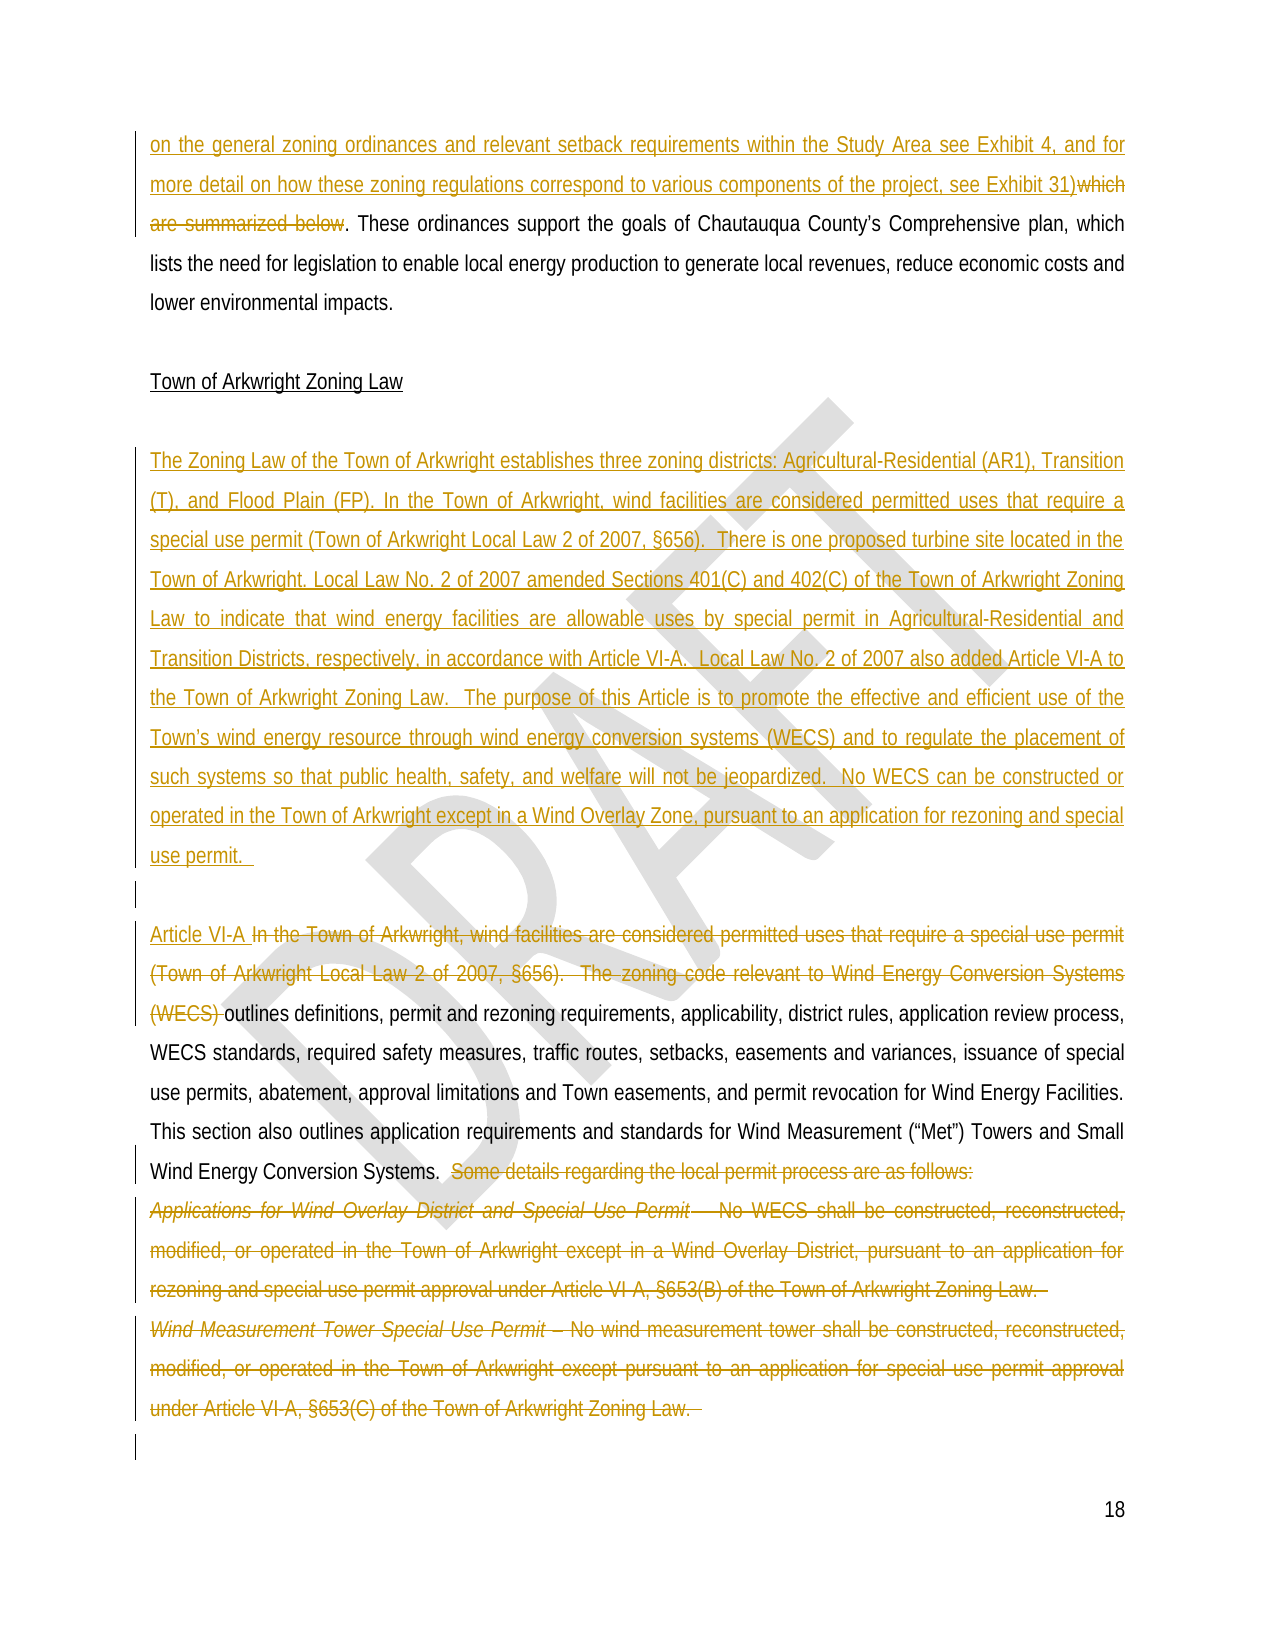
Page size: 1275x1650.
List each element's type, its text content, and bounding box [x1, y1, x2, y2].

text Town of Arkwright Zoning Law [150, 368, 1125, 394]
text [150, 131, 1125, 154]
text outlines definitions, permit and rezoning requirements, applicability, district rules, application review process, WECS standards, required safety measures, traffic routes, setbacks, easements and variances, issuance of special use permits, abatement, approval limitations and Town easements, and permit revocation for Wind Energy Facilities. This section also outlines application requirements and standards for Wind Measurement (“Met”) Towers and Small Wind Energy Conversion Systems. [150, 921, 1125, 975]
text outlines definitions, permit and rezoning requirements, applicability, district rules, application review process, WECS standards, required safety measures, traffic routes, setbacks, easements and variances, issuance of special use permits, abatement, approval limitations and Town easements, and permit revocation for Wind Energy Facilities. This section also outlines application requirements and standards for Wind Measurement (“Met”) Towers and Small Wind Energy Conversion Systems. [150, 976, 1125, 1184]
